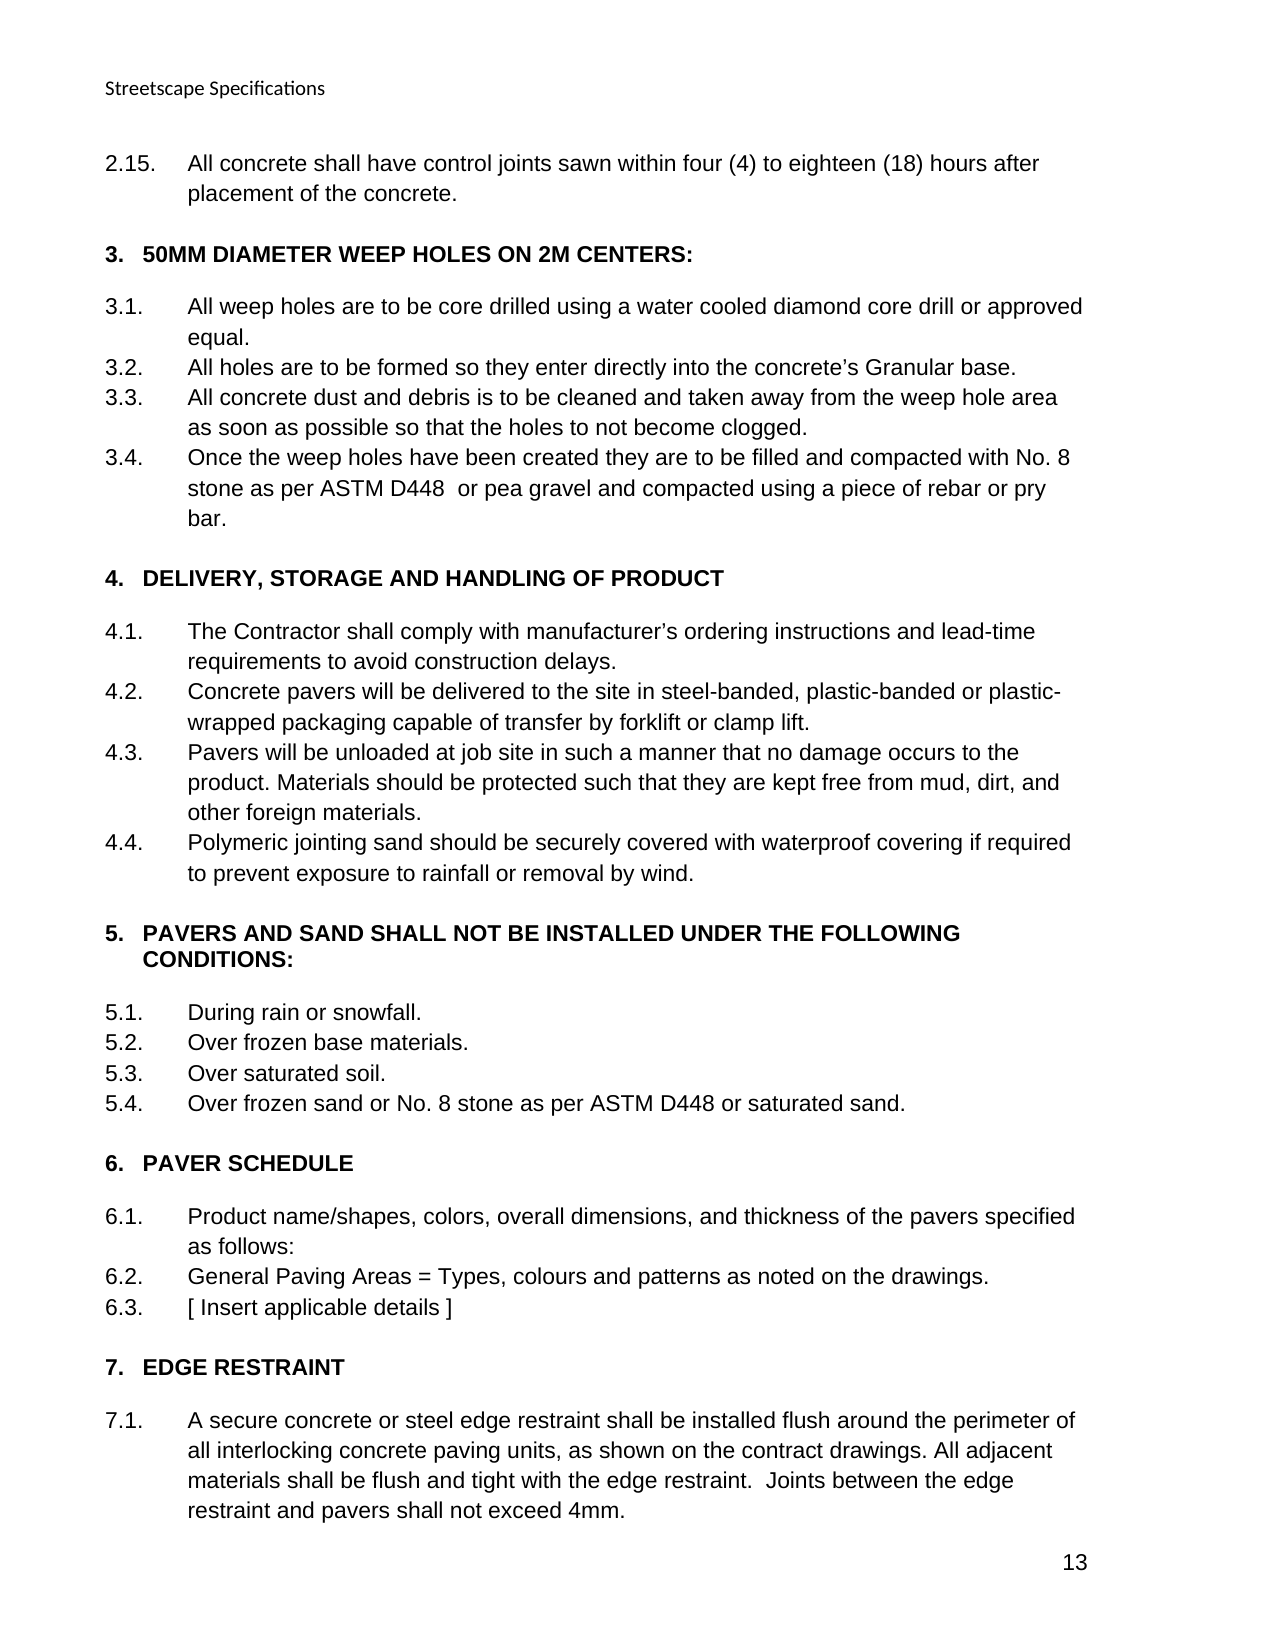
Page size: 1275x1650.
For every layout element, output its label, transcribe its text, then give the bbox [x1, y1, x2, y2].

list Pavers will be unloaded at job site in such a manner that no damage occurs to the product. Materials should be protected such that they are kept free from mud, dirt, and other foreign materials. [105, 739, 1087, 826]
list [ Insert applicable details ] [105, 1293, 1087, 1320]
list Once the weep holes have been created they are to be filled and compacted with No. 8 stone as per ASTM D448 or pea gravel and compacted using a piece of rebar or pry bar. [105, 444, 1087, 531]
list EDGE RESTRAINT [105, 1354, 1087, 1380]
list A secure concrete or steel edge restraint shall be installed flush around the perimeter of all interlocking concrete paving units, as shown on the contract drawings. All adjacent materials shall be flush and tight with the edge restraint. Joints between the edge restraint and pavers shall not exceed 4mm. [105, 1407, 1087, 1523]
list All concrete shall have control joints sawn within four (4) to eighteen (18) hours after placement of the concrete. [105, 150, 1087, 207]
list General Paving Areas = Types, colours and patterns as noted on the drawings. [105, 1263, 1087, 1289]
list All holes are to be formed so they enter directly into the concrete’s Granular base. [105, 354, 1087, 380]
list Over frozen base materials. [105, 1029, 1087, 1056]
list The Contractor shall comply with manufacturer’s ordering instructions and lead-time requirements to avoid construction delays. [105, 618, 1087, 674]
list During rain or snowfall. [105, 999, 1087, 1025]
list PAVERS AND SAND SHALL NOT BE INSTALLED UNDER THE FOLLOWING CONDITIONS: [105, 920, 1087, 973]
list Over frozen sand or No. 8 stone as per ASTM D448 or saturated sand. [105, 1090, 1087, 1116]
list DELIVERY, STORAGE AND HANDLING OF PRODUCT [105, 565, 1087, 592]
list All concrete dust and debris is to be cleaned and taken away from the weep hole area as soon as possible so that the holes to not become clogged. [105, 384, 1087, 441]
list Polymeric jointing sand should be securely covered with waterproof covering if required to prevent exposure to rainfall or removal by wind. [105, 829, 1087, 886]
list Concrete pavers will be delivered to the site in steel-banded, plastic-banded or plastic-wrapped packaging capable of transfer by forklift or clamp lift. [105, 678, 1087, 735]
list All weep holes are to be core drilled using a water cooled diamond core drill or approved equal. [105, 293, 1087, 350]
list 50MM DIAMETER WEEP HOLES ON 2M CENTERS: [105, 241, 1087, 267]
list Product name/shapes, colors, overall dimensions, and thickness of the pavers specified as follows: [105, 1203, 1087, 1259]
list PAVER SCHEDULE [105, 1150, 1087, 1176]
list Over saturated soil. [105, 1059, 1087, 1086]
